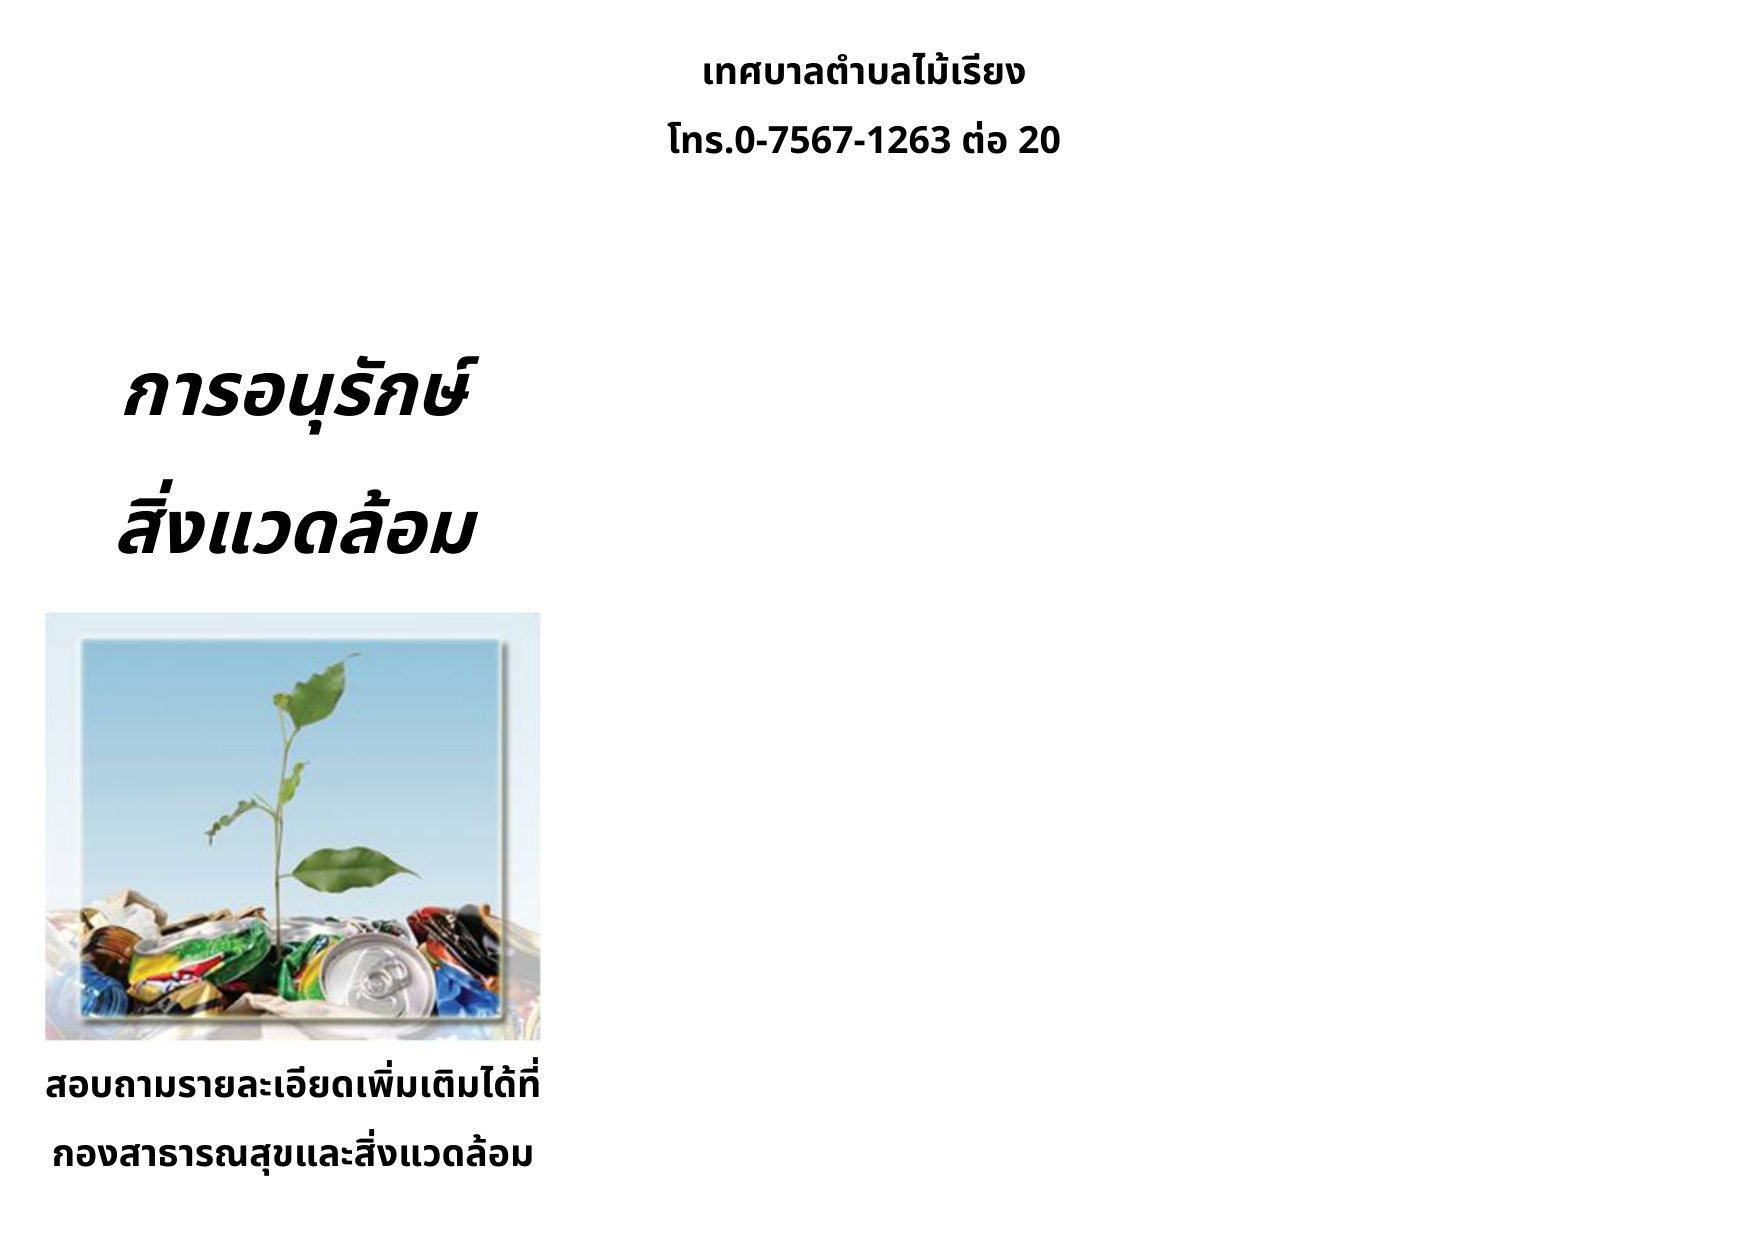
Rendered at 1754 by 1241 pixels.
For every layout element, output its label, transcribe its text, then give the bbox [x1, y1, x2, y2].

text โทร.0-7567-1263 ต่อ 20 [615, 113, 1112, 171]
picture [44, 612, 542, 1042]
text เทศบาลตำบลไม้เรียง [615, 44, 1112, 101]
text กองสาธารณสุขและสิ่งแวดล้อม [44, 1126, 541, 1183]
text สิ่งแวดล้อม [44, 474, 541, 587]
text สอบถามรายละเอียดเพิ่มเติมได้ที่ [44, 1057, 541, 1114]
text การอนุรักษ์ [44, 335, 541, 449]
